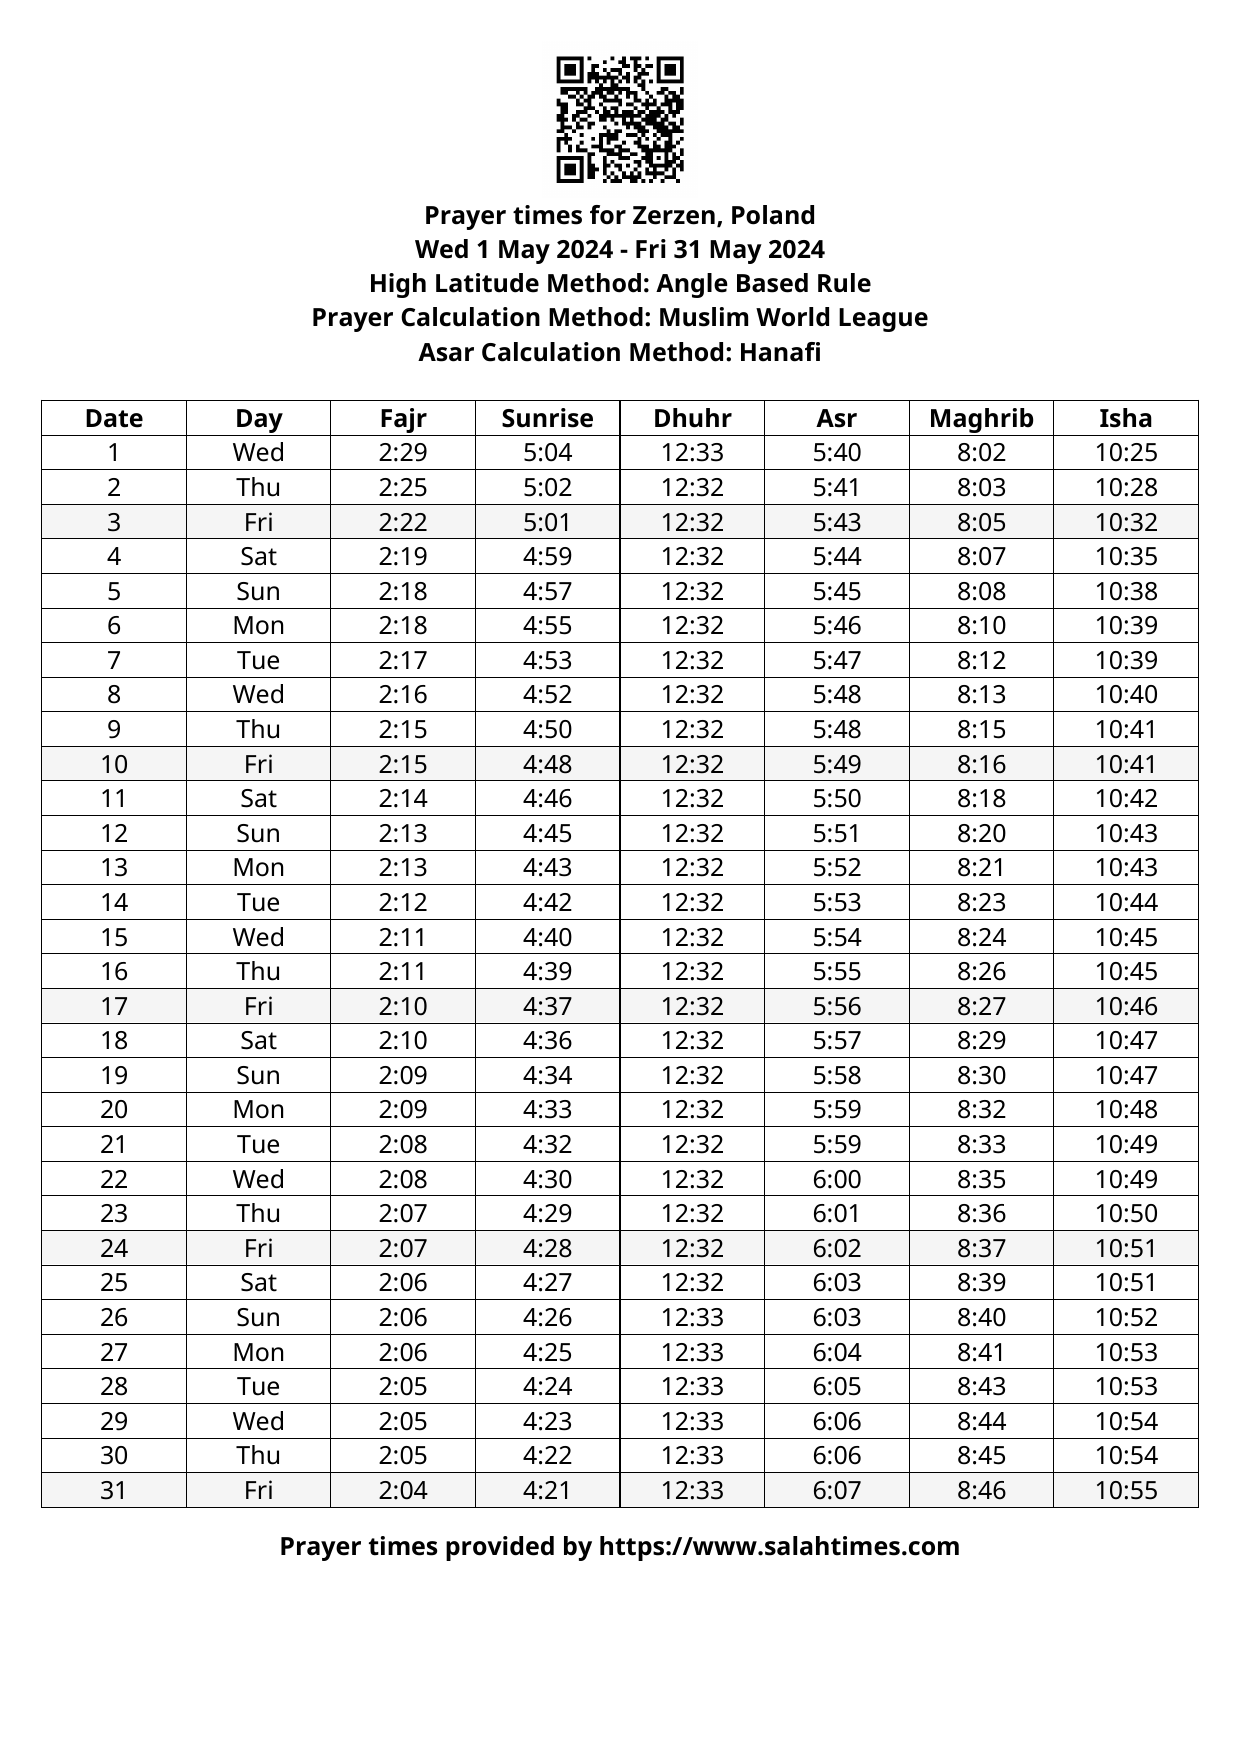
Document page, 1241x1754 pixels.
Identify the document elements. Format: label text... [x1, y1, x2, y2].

table_cell 5:01 [476, 505, 619, 538]
table_cell 12:32 [621, 678, 764, 711]
table_cell 5:55 [765, 954, 909, 988]
table_cell 12:32 [621, 1024, 764, 1057]
table_cell 2:18 [331, 574, 475, 607]
table_cell 5:50 [765, 781, 909, 815]
table_cell 2 [42, 470, 186, 504]
table_cell 2:22 [331, 505, 475, 538]
table_cell 5:57 [765, 1024, 909, 1057]
table_cell 4:42 [476, 885, 619, 919]
table_cell 10:25 [1054, 436, 1198, 469]
table_cell 23 [42, 1196, 186, 1230]
table_cell 5:44 [765, 539, 909, 573]
table_cell 10 [42, 747, 186, 780]
table_cell 6:01 [765, 1196, 909, 1230]
table_cell 8:44 [910, 1404, 1053, 1437]
table_cell 3 [42, 505, 186, 538]
table_cell 10:35 [1054, 539, 1198, 573]
text Prayer times for Zerzen, Poland [42, 198, 1198, 232]
table_cell 12:32 [621, 1162, 764, 1195]
table_cell 4:24 [476, 1369, 619, 1403]
table_cell Thu [187, 1196, 330, 1230]
table_cell 6:05 [765, 1369, 909, 1403]
table_cell 2:15 [331, 747, 475, 780]
table_cell Tue [187, 885, 330, 919]
table_cell 28 [42, 1369, 186, 1403]
table_cell 10:32 [1054, 505, 1198, 538]
table_cell 5:54 [765, 920, 909, 953]
table_cell 12:32 [621, 781, 764, 815]
table_cell 8 [42, 678, 186, 711]
table_cell 10:53 [1054, 1369, 1198, 1403]
table_cell 2:17 [331, 643, 475, 677]
table_header Sunrise [476, 401, 619, 434]
table_cell 17 [42, 989, 186, 1022]
table_cell 14 [42, 885, 186, 919]
table_cell Tue [187, 1369, 330, 1403]
table_cell 31 [42, 1473, 186, 1507]
table_cell 8:37 [910, 1231, 1053, 1264]
table_cell 2:04 [331, 1473, 475, 1507]
table_header Asr [765, 401, 909, 434]
table_cell 4:39 [476, 954, 619, 988]
table_cell 4:33 [476, 1093, 619, 1126]
table_cell Sat [187, 1266, 330, 1299]
table_cell 2:08 [331, 1127, 475, 1161]
table_cell 10:51 [1054, 1266, 1198, 1299]
text Prayer Calculation Method: Muslim World League [42, 300, 1198, 334]
table_cell 10:44 [1054, 885, 1198, 919]
table_header Dhuhr [621, 401, 764, 434]
table_cell 6:03 [765, 1300, 909, 1334]
table_cell 12:32 [621, 747, 764, 780]
table_cell Sat [187, 539, 330, 573]
text Prayer times provided by https://www.salahtimes.com [42, 1528, 1198, 1563]
table_cell 8:26 [910, 954, 1053, 988]
table_cell 8:40 [910, 1300, 1053, 1334]
table_cell 10:39 [1054, 643, 1198, 677]
table_cell 8:41 [910, 1335, 1053, 1368]
table_cell 4:28 [476, 1231, 619, 1264]
table_cell 30 [42, 1439, 186, 1472]
table_cell 24 [42, 1231, 186, 1264]
table_cell 4:52 [476, 678, 619, 711]
table_cell 8:05 [910, 505, 1053, 538]
table_cell 8:24 [910, 920, 1053, 953]
table_header Fajr [331, 401, 475, 434]
table_cell 6:03 [765, 1266, 909, 1299]
table_cell 10:41 [1054, 747, 1198, 780]
table_cell Sun [187, 816, 330, 849]
table_cell 8:39 [910, 1266, 1053, 1299]
table_cell 12:33 [621, 1300, 764, 1334]
table_cell 5:59 [765, 1093, 909, 1126]
table_cell 6 [42, 609, 186, 642]
table_cell 12:32 [621, 1231, 764, 1264]
table_cell 16 [42, 954, 186, 988]
table_cell 2:05 [331, 1369, 475, 1403]
table_cell 4:45 [476, 816, 619, 849]
table_cell 10:50 [1054, 1196, 1198, 1230]
table_cell 12:32 [621, 574, 764, 607]
table_cell 25 [42, 1266, 186, 1299]
text High Latitude Method: Angle Based Rule [42, 266, 1198, 300]
table_cell 12:32 [621, 1093, 764, 1126]
table_cell 6:02 [765, 1231, 909, 1264]
table_cell 10:43 [1054, 851, 1198, 884]
table_cell 12:32 [621, 1266, 764, 1299]
table_cell Fri [187, 505, 330, 538]
table_header Maghrib [910, 401, 1053, 434]
table_cell 5:46 [765, 609, 909, 642]
table_cell 5:40 [765, 436, 909, 469]
table_cell 8:43 [910, 1369, 1053, 1403]
table_header Day [187, 401, 330, 434]
table_cell 10:42 [1054, 781, 1198, 815]
table_cell 7 [42, 643, 186, 677]
table_cell Mon [187, 1335, 330, 1368]
table_cell Thu [187, 954, 330, 988]
table_cell Thu [187, 1439, 330, 1472]
table_cell 12:32 [621, 885, 764, 919]
table_cell 2:12 [331, 885, 475, 919]
table_cell 5:53 [765, 885, 909, 919]
table_cell 6:06 [765, 1404, 909, 1437]
table_cell 18 [42, 1024, 186, 1057]
table_cell 2:09 [331, 1093, 475, 1126]
table_cell 8:20 [910, 816, 1053, 849]
table_cell 4:59 [476, 539, 619, 573]
table_cell 10:40 [1054, 678, 1198, 711]
table_cell 12:32 [621, 816, 764, 849]
table_cell 2:19 [331, 539, 475, 573]
table_cell 10:54 [1054, 1404, 1198, 1437]
table_cell 22 [42, 1162, 186, 1195]
table_cell 4:27 [476, 1266, 619, 1299]
table_cell 10:47 [1054, 1058, 1198, 1092]
table_cell 4:25 [476, 1335, 619, 1368]
table_cell 8:35 [910, 1162, 1053, 1195]
table_cell Mon [187, 851, 330, 884]
table_cell 8:27 [910, 989, 1053, 1022]
table_cell 2:11 [331, 920, 475, 953]
table_cell 2:06 [331, 1335, 475, 1368]
table_cell Fri [187, 1231, 330, 1264]
table_cell 5:56 [765, 989, 909, 1022]
table_cell 13 [42, 851, 186, 884]
table_cell 4:48 [476, 747, 619, 780]
table_cell 10:49 [1054, 1162, 1198, 1195]
table_cell 8:03 [910, 470, 1053, 504]
table_cell 21 [42, 1127, 186, 1161]
table_cell Fri [187, 989, 330, 1022]
table_cell Thu [187, 470, 330, 504]
table_cell Wed [187, 1162, 330, 1195]
table_cell 12:32 [621, 643, 764, 677]
table_cell Thu [187, 712, 330, 746]
table_cell 12:32 [621, 539, 764, 573]
table_cell 10:51 [1054, 1231, 1198, 1264]
table_cell 10:47 [1054, 1024, 1198, 1057]
table_cell 4:53 [476, 643, 619, 677]
table_cell 5:41 [765, 470, 909, 504]
table_cell Sun [187, 1058, 330, 1092]
table_cell 12:32 [621, 712, 764, 746]
table_cell 10:54 [1054, 1439, 1198, 1472]
table_cell 2:11 [331, 954, 475, 988]
table_cell 2:15 [331, 712, 475, 746]
table_cell 8:21 [910, 851, 1053, 884]
table_cell 5:59 [765, 1127, 909, 1161]
table_cell 2:05 [331, 1404, 475, 1437]
table_cell 4:46 [476, 781, 619, 815]
table_cell 8:08 [910, 574, 1053, 607]
table_cell 10:39 [1054, 609, 1198, 642]
table_cell 10:48 [1054, 1093, 1198, 1126]
table_cell Sun [187, 574, 330, 607]
table_cell 4:36 [476, 1024, 619, 1057]
table_cell 2:06 [331, 1266, 475, 1299]
table_cell 12:32 [621, 920, 764, 953]
table_header Isha [1054, 401, 1198, 434]
table_cell Fri [187, 747, 330, 780]
table_cell 8:45 [910, 1439, 1053, 1472]
table_cell 4:55 [476, 609, 619, 642]
table_cell 10:43 [1054, 816, 1198, 849]
table_cell Tue [187, 643, 330, 677]
table_cell 2:13 [331, 851, 475, 884]
table_cell 10:52 [1054, 1300, 1198, 1334]
table_cell Wed [187, 678, 330, 711]
table_cell 4:57 [476, 574, 619, 607]
table_cell 2:05 [331, 1439, 475, 1472]
table_cell Mon [187, 1093, 330, 1126]
table_cell 29 [42, 1404, 186, 1437]
table_cell 5:43 [765, 505, 909, 538]
table_cell Tue [187, 1127, 330, 1161]
table_cell 4:26 [476, 1300, 619, 1334]
table_cell 5:47 [765, 643, 909, 677]
table_cell 2:07 [331, 1231, 475, 1264]
table_cell 10:38 [1054, 574, 1198, 607]
table_cell 10:49 [1054, 1127, 1198, 1161]
table_cell 8:29 [910, 1024, 1053, 1057]
table_cell 12:32 [621, 1196, 764, 1230]
table_cell 4:40 [476, 920, 619, 953]
table_cell 5:48 [765, 678, 909, 711]
table_cell 12:33 [621, 1473, 764, 1507]
table_cell 8:16 [910, 747, 1053, 780]
table_cell 4:32 [476, 1127, 619, 1161]
table_cell Fri [187, 1473, 330, 1507]
table_cell 2:14 [331, 781, 475, 815]
table_cell 2:13 [331, 816, 475, 849]
table_cell 4:30 [476, 1162, 619, 1195]
table_cell 8:02 [910, 436, 1053, 469]
text Asar Calculation Method: Hanafi [42, 334, 1198, 368]
table_cell 2:10 [331, 989, 475, 1022]
table_cell 8:33 [910, 1127, 1053, 1161]
table_cell 12:32 [621, 1127, 764, 1161]
table_cell 6:07 [765, 1473, 909, 1507]
table_cell 10:46 [1054, 989, 1198, 1022]
table_cell 4:50 [476, 712, 619, 746]
table_cell 2:29 [331, 436, 475, 469]
table_cell 12:32 [621, 609, 764, 642]
table_cell Mon [187, 609, 330, 642]
table_cell 12:33 [621, 1404, 764, 1437]
table_cell 4:37 [476, 989, 619, 1022]
table_cell 4:34 [476, 1058, 619, 1092]
table_cell Sat [187, 781, 330, 815]
table_cell 15 [42, 920, 186, 953]
table_cell 12:32 [621, 1058, 764, 1092]
picture [542, 41, 699, 198]
table_cell 10:53 [1054, 1335, 1198, 1368]
table_cell Wed [187, 920, 330, 953]
table_cell 12:32 [621, 505, 764, 538]
table_cell 12:32 [621, 954, 764, 988]
table_cell 8:36 [910, 1196, 1053, 1230]
table_cell 10:41 [1054, 712, 1198, 746]
table_cell Wed [187, 1404, 330, 1437]
table_cell 5:04 [476, 436, 619, 469]
table_cell 5:48 [765, 712, 909, 746]
table_cell 5 [42, 574, 186, 607]
table_cell 8:32 [910, 1093, 1053, 1126]
table_cell 10:55 [1054, 1473, 1198, 1507]
table_cell 8:15 [910, 712, 1053, 746]
table_cell 4:21 [476, 1473, 619, 1507]
table_cell 8:07 [910, 539, 1053, 573]
table_cell Sat [187, 1024, 330, 1057]
table_cell 12:32 [621, 470, 764, 504]
table_cell 12:32 [621, 989, 764, 1022]
table_cell 5:45 [765, 574, 909, 607]
table_cell 19 [42, 1058, 186, 1092]
table_cell 12 [42, 816, 186, 849]
table_cell 4:22 [476, 1439, 619, 1472]
table_cell 6:06 [765, 1439, 909, 1472]
table_cell 12:33 [621, 1369, 764, 1403]
table_cell 2:08 [331, 1162, 475, 1195]
table_cell 5:58 [765, 1058, 909, 1092]
table_cell 8:30 [910, 1058, 1053, 1092]
table_cell 5:51 [765, 816, 909, 849]
table_cell 4:29 [476, 1196, 619, 1230]
text Wed 1 May 2024 - Fri 31 May 2024 [42, 232, 1198, 266]
table_cell 8:46 [910, 1473, 1053, 1507]
table_cell 8:13 [910, 678, 1053, 711]
table_cell 5:49 [765, 747, 909, 780]
table_cell Wed [187, 436, 330, 469]
table_cell 5:02 [476, 470, 619, 504]
table_cell 2:07 [331, 1196, 475, 1230]
table_cell 11 [42, 781, 186, 815]
table_cell 9 [42, 712, 186, 746]
table_cell 12:33 [621, 1439, 764, 1472]
table_cell 8:12 [910, 643, 1053, 677]
table_cell 10:28 [1054, 470, 1198, 504]
table_cell 5:52 [765, 851, 909, 884]
table_cell 27 [42, 1335, 186, 1368]
table_header Date [42, 401, 186, 434]
table_cell 10:45 [1054, 920, 1198, 953]
table_cell 2:06 [331, 1300, 475, 1334]
table_cell 2:16 [331, 678, 475, 711]
table_cell 6:04 [765, 1335, 909, 1368]
table_cell 2:18 [331, 609, 475, 642]
table_cell 4 [42, 539, 186, 573]
table_cell 1 [42, 436, 186, 469]
table_cell 10:45 [1054, 954, 1198, 988]
table_cell 12:33 [621, 1335, 764, 1368]
table_cell 2:09 [331, 1058, 475, 1092]
table_cell 8:23 [910, 885, 1053, 919]
table_cell Sun [187, 1300, 330, 1334]
table_cell 8:18 [910, 781, 1053, 815]
table_cell 20 [42, 1093, 186, 1126]
table_cell 26 [42, 1300, 186, 1334]
table_cell 4:23 [476, 1404, 619, 1437]
table_cell 2:25 [331, 470, 475, 504]
table_cell 6:00 [765, 1162, 909, 1195]
table_cell 4:43 [476, 851, 619, 884]
table_cell 2:10 [331, 1024, 475, 1057]
table_cell 12:32 [621, 851, 764, 884]
table_cell 12:33 [621, 436, 764, 469]
table_cell 8:10 [910, 609, 1053, 642]
